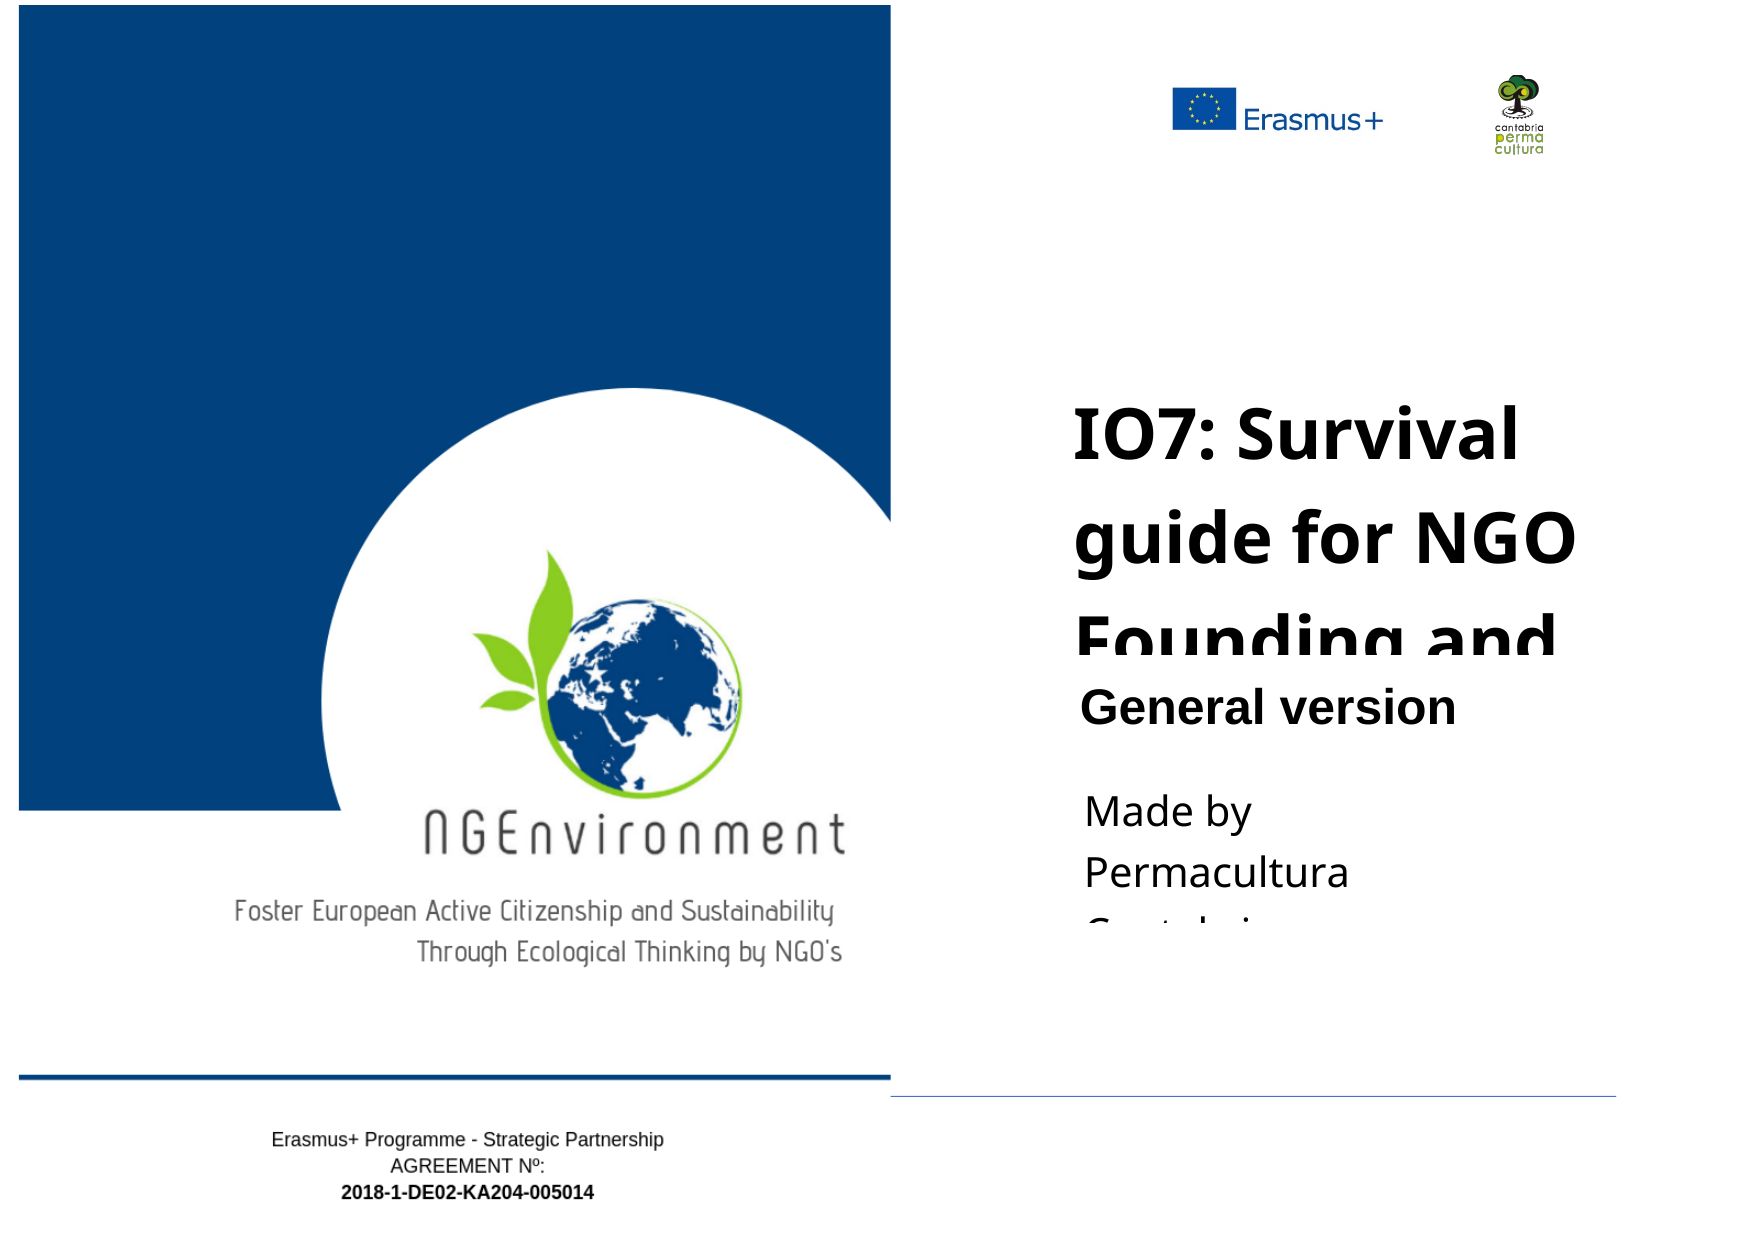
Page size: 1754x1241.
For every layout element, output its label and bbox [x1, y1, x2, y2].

picture [1160, 75, 1395, 142]
picture [1495, 75, 1543, 155]
picture [18, 5, 891, 1241]
